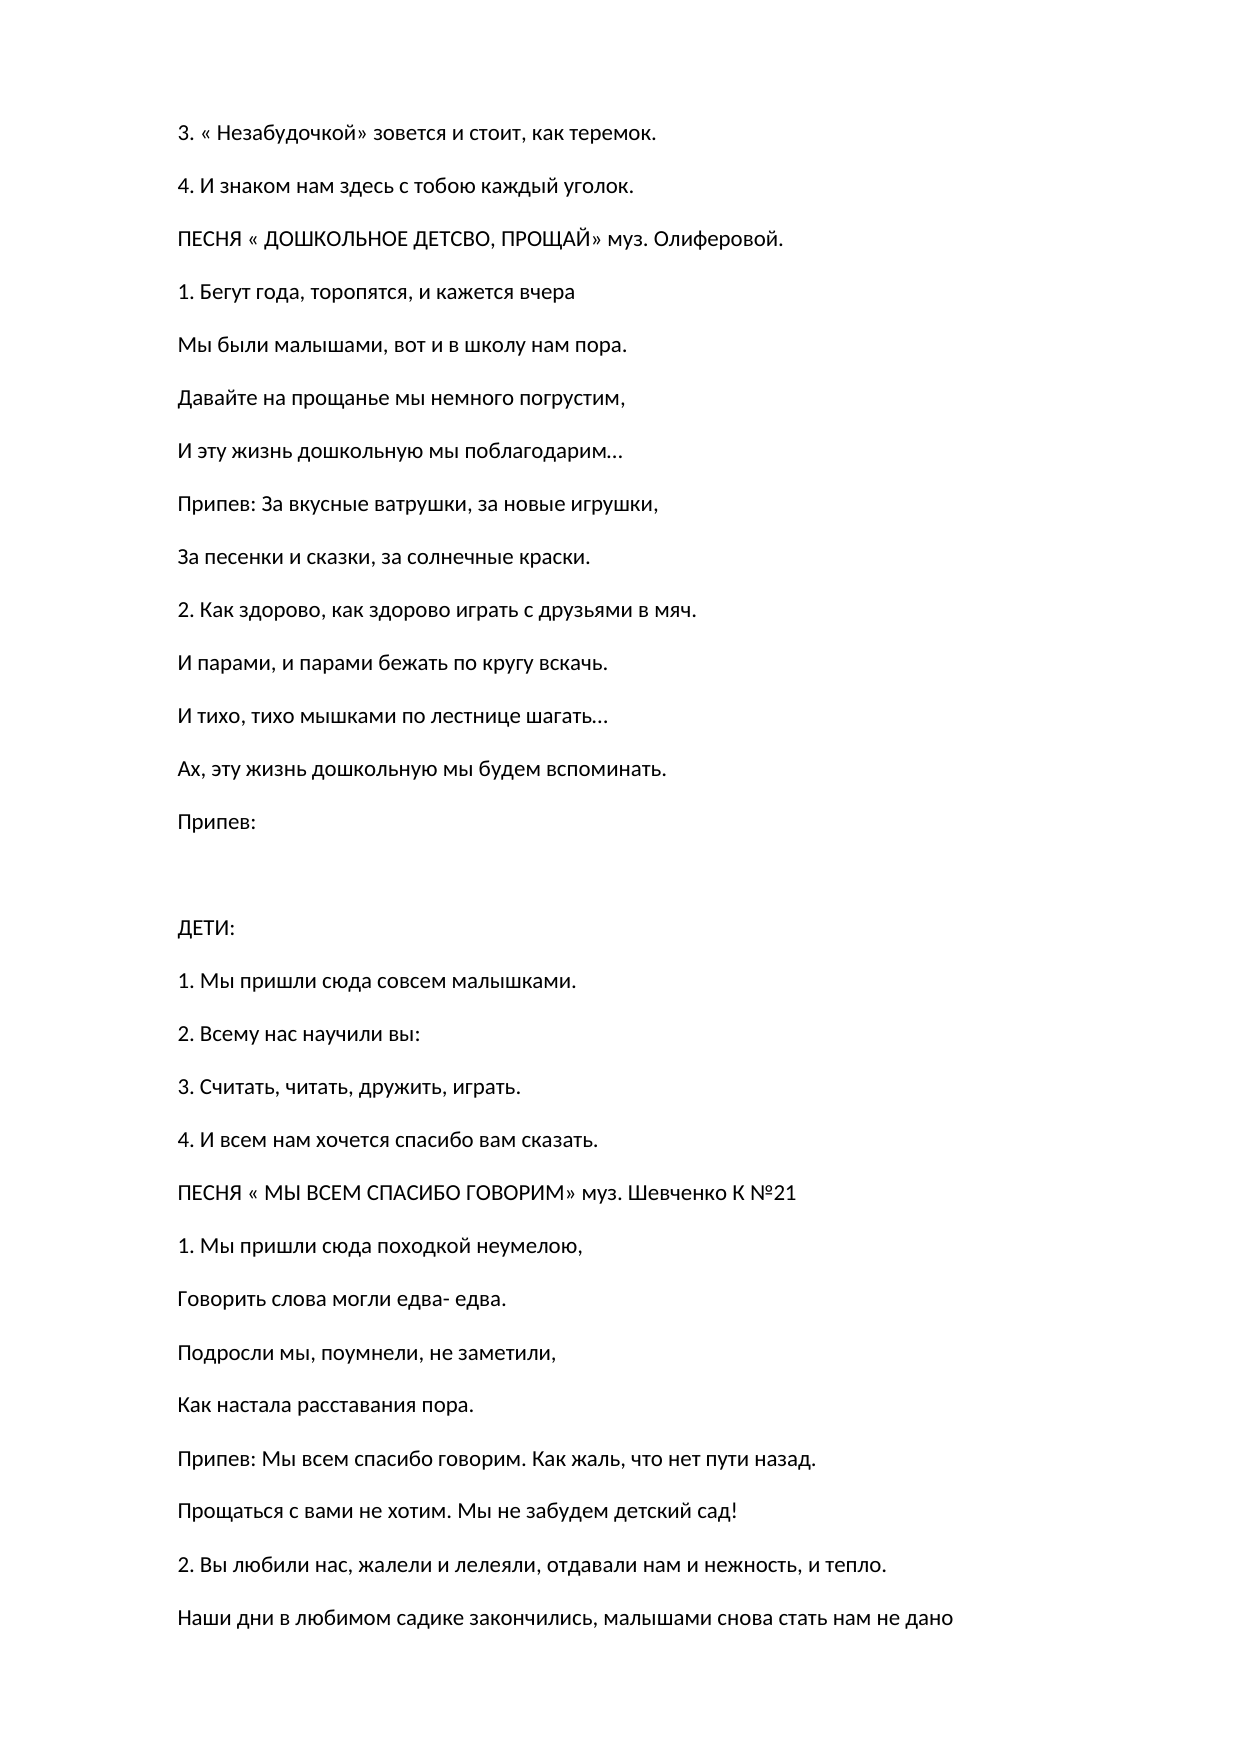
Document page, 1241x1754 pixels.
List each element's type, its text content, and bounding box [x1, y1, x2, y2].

text Припев: За вкусные ватрушки, за новые игрушки, [177, 489, 1152, 517]
text Прощаться с вами не хотим. Мы не забудем детский сад! [177, 1497, 1152, 1525]
text 2. Как здорово, как здорово играть с друзьями в мяч. [177, 595, 1152, 623]
text 4. И всем нам хочется спасибо вам сказать. [177, 1126, 1152, 1153]
text 1. Мы пришли сюда совсем малышками. [177, 966, 1152, 994]
text Припев: [177, 807, 1152, 835]
text Подросли мы, поумнели, не заметили, [177, 1338, 1152, 1366]
text 1. Бегут года, торопятся, и кажется вчера [177, 277, 1152, 305]
text 3. Считать, читать, дружить, играть. [177, 1072, 1152, 1101]
text Припев: Мы всем спасибо говорим. Как жаль, что нет пути назад. [177, 1444, 1152, 1472]
text 2. Вы любили нас, жалели и лелеяли, отдавали нам и нежность, и тепло. [177, 1550, 1152, 1578]
text И эту жизнь дошкольную мы поблагодарим… [177, 436, 1152, 464]
text ПЕСНЯ « МЫ ВСЕМ СПАСИБО ГОВОРИМ» муз. Шевченко К №21 [177, 1178, 1152, 1207]
text 4. И знаком нам здесь с тобою каждый уголок. [177, 171, 1152, 199]
text 2. Всему нас научили вы: [177, 1019, 1152, 1047]
text Мы были малышами, вот и в школу нам пора. [177, 330, 1152, 358]
text Наши дни в любимом садике закончились, малышами снова стать нам не дано [177, 1603, 1152, 1631]
text 3. « Незабудочкой» зовется и стоит, как теремок. [177, 118, 1152, 146]
text Как настала расставания пора. [177, 1391, 1152, 1419]
text За песенки и сказки, за солнечные краски. [177, 542, 1152, 570]
text Говорить слова могли едва- едва. [177, 1284, 1152, 1313]
text 1. Мы пришли сюда походкой неумелою, [177, 1232, 1152, 1259]
text ДЕТИ: [177, 913, 1152, 941]
text И парами, и парами бежать по кругу вскачь. [177, 648, 1152, 676]
text ПЕСНЯ « ДОШКОЛЬНОЕ ДЕТСВО, ПРОЩАЙ» муз. Олиферовой. [177, 224, 1152, 252]
text Ах, эту жизнь дошкольную мы будем вспоминать. [177, 754, 1152, 782]
text И тихо, тихо мышками по лестнице шагать… [177, 701, 1152, 729]
text Давайте на прощанье мы немного погрустим, [177, 383, 1152, 411]
